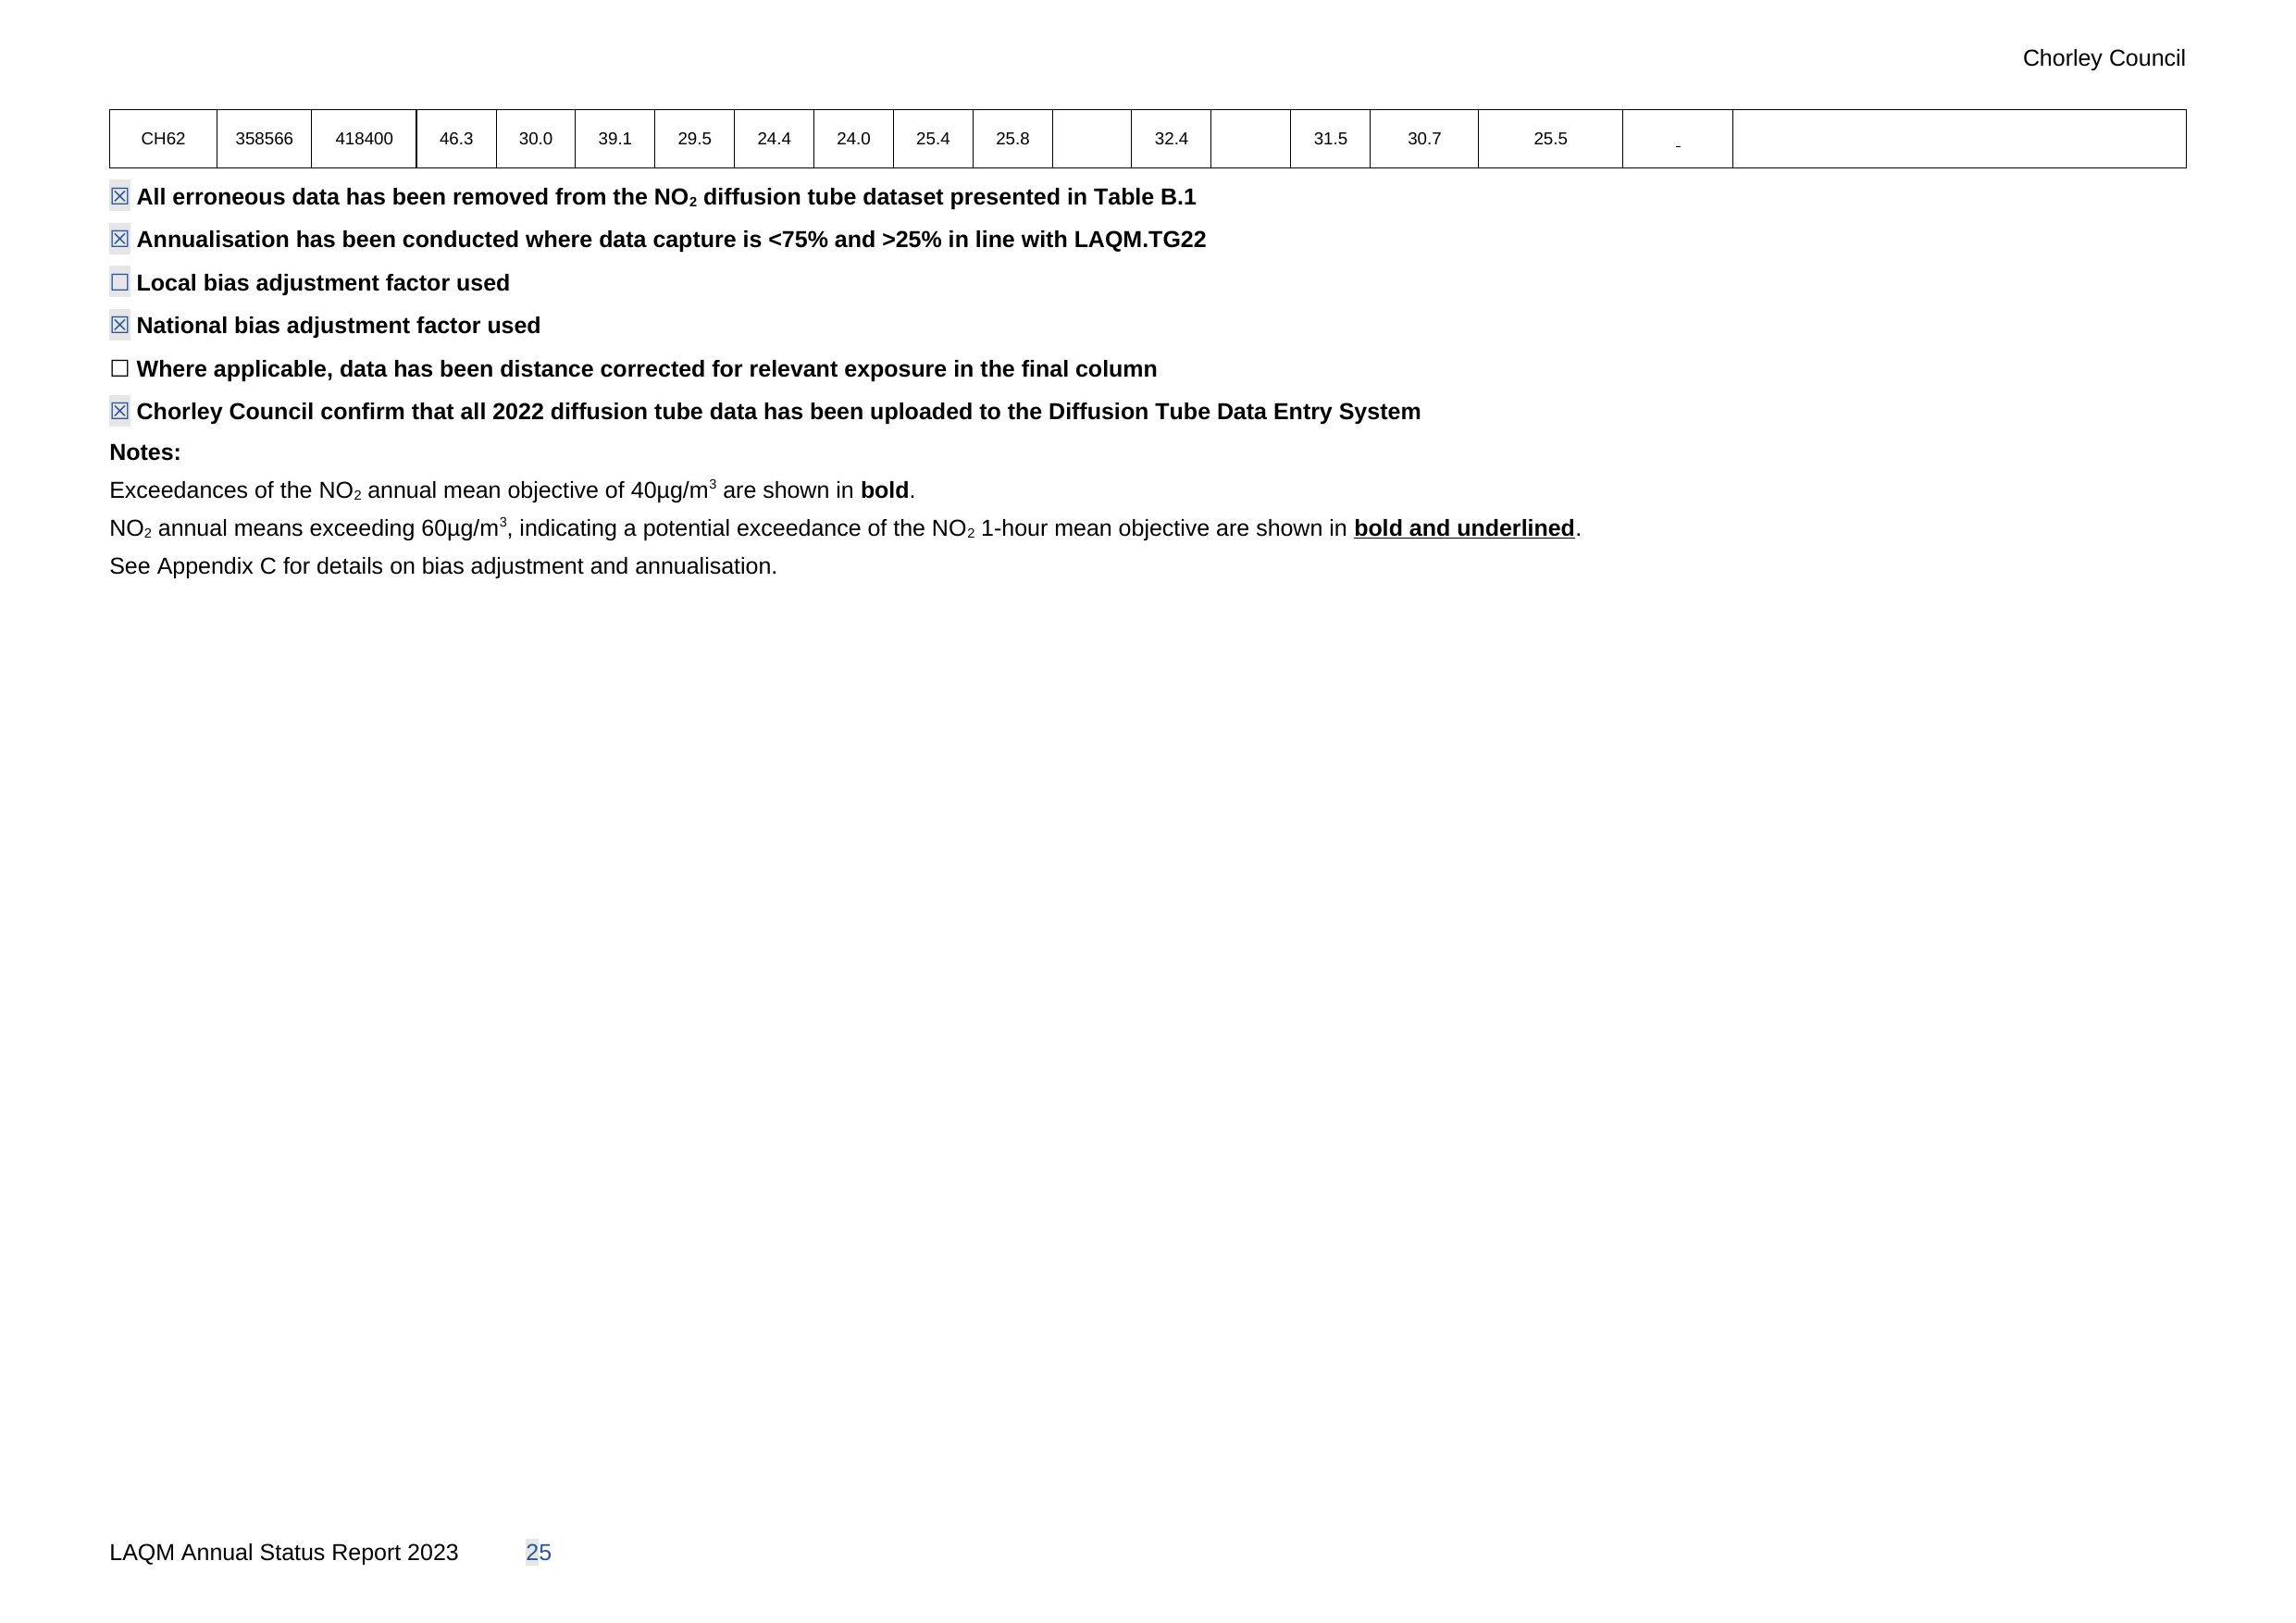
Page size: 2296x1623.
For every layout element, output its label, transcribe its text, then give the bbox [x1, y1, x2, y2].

table_cell 32.4 [1132, 110, 1210, 167]
table_cell 24.4 [735, 110, 813, 167]
text Local bias adjustment factor used [130, 266, 2186, 297]
table_cell 30.0 [497, 110, 575, 167]
table_cell 39.1 [576, 110, 654, 167]
text Where applicable, data has been distance corrected for relevant exposure in the final column [109, 352, 2186, 383]
text Notes: [109, 438, 2186, 465]
text See Appendix C for details on bias adjustment and annualisation. [109, 552, 2186, 579]
table_cell [1623, 110, 1732, 167]
table_cell 24.0 [814, 110, 893, 167]
text Chorley Council confirm that all 2022 diffusion tube data has been uploaded to the Diffusion Tube Data Entry System [130, 395, 2186, 427]
table_cell [1733, 110, 2186, 167]
text NO2 annual means exceeding 60µg/m3, indicating a potential exceedance of the NO2 1-hour mean objective are shown in bold and underlined. [109, 514, 2186, 541]
table_cell [1211, 110, 1290, 167]
table_cell 418400 [312, 110, 416, 167]
text Annualisation has been conducted where data capture is <75% and >25% in line with LAQM.TG22 [130, 223, 2186, 254]
text National bias adjustment factor used [130, 309, 2186, 341]
table_cell 25.5 [1479, 110, 1622, 167]
table_cell 25.4 [894, 110, 973, 167]
table_cell 31.5 [1291, 110, 1370, 167]
table_cell 358566 [217, 110, 311, 167]
table_cell 30.7 [1371, 110, 1478, 167]
table_cell 46.3 [417, 110, 496, 167]
table_cell [1053, 110, 1131, 167]
table_cell 29.5 [655, 110, 734, 167]
text Exceedances of the NO2 annual mean objective of 40µg/m3 are shown in bold. [109, 477, 2186, 502]
text All erroneous data has been removed from the NO2 diffusion tube dataset presented in Table B.1 [130, 180, 2186, 211]
table_cell 25.8 [974, 110, 1052, 167]
table_cell CH62 [110, 110, 217, 167]
